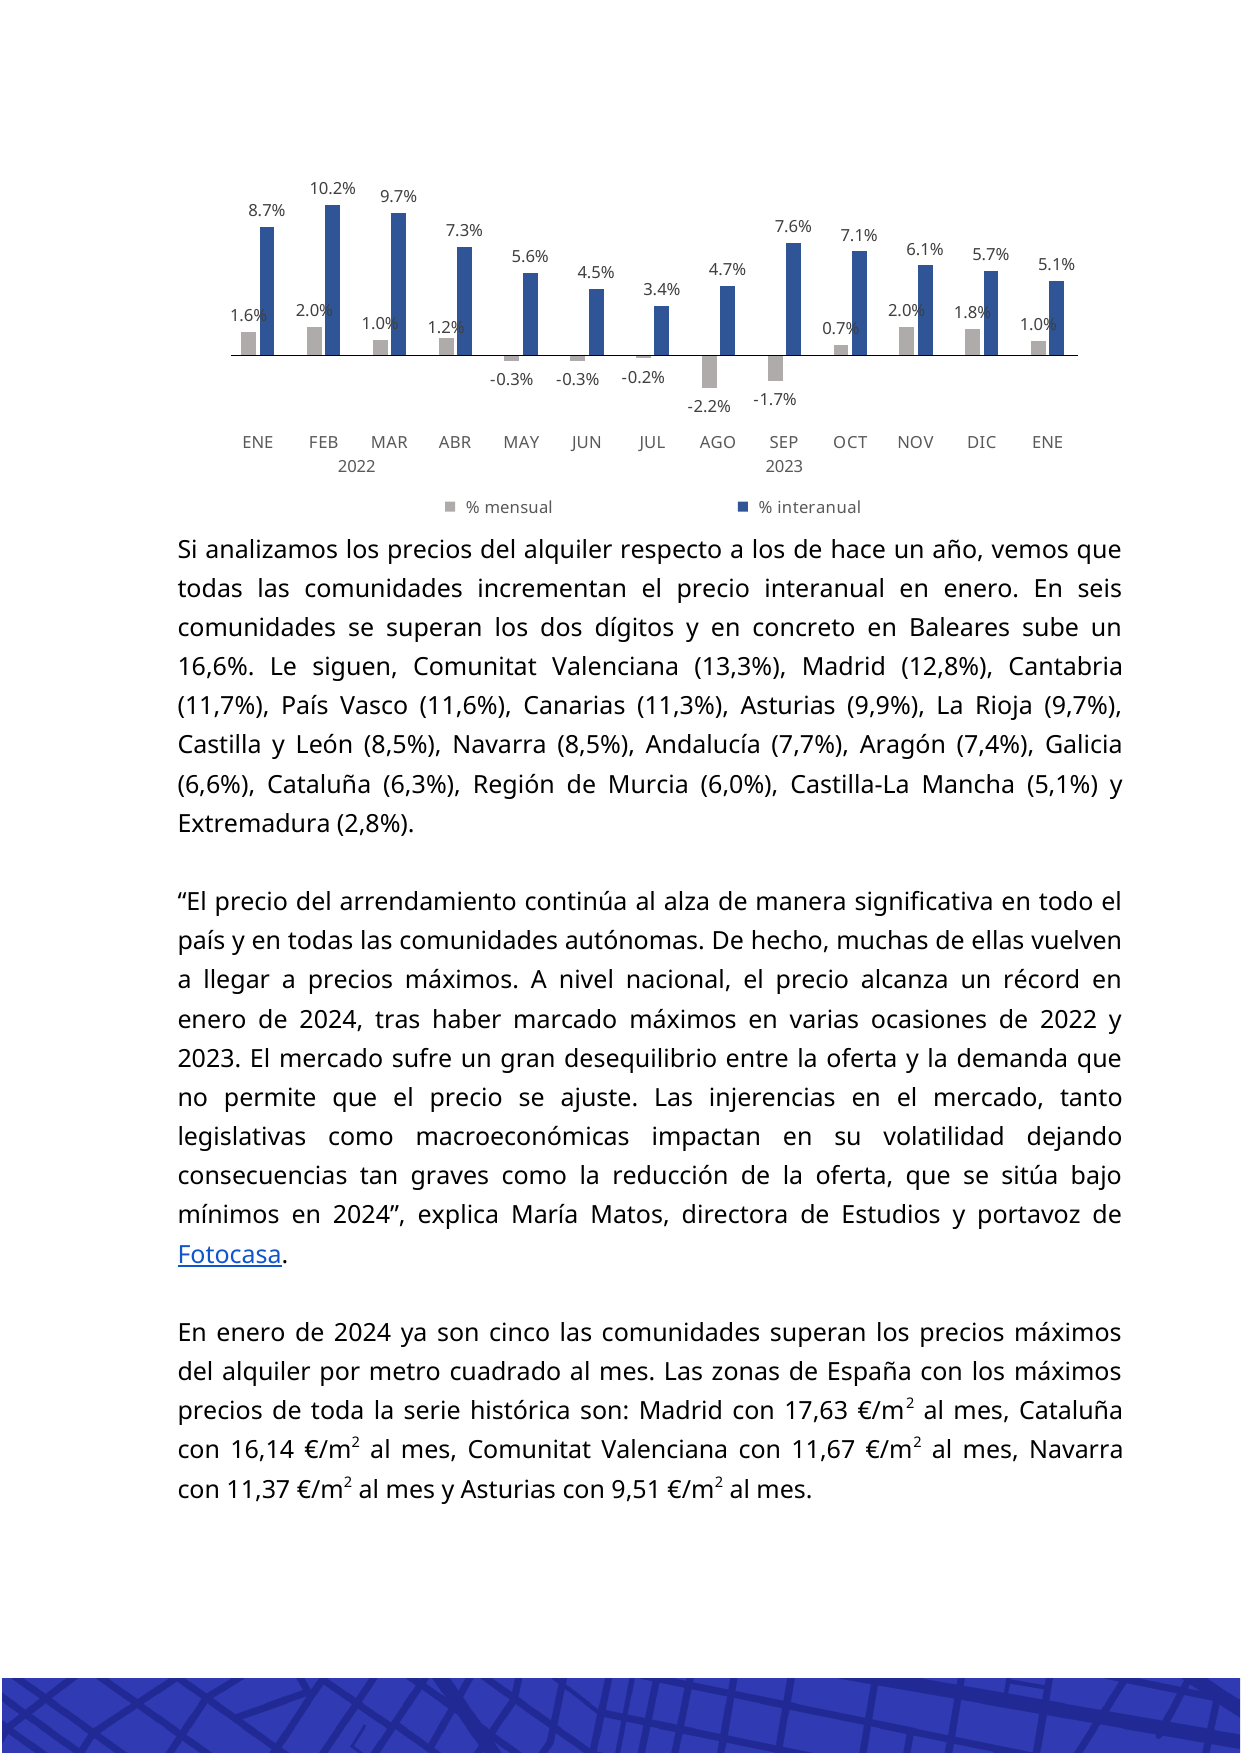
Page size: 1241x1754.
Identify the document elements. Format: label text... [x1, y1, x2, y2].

text Si analizamos los precios del alquiler respecto a los de hace un año, vemos que todas las comunidades incrementan el precio interanual en enero. En seis comunidades se superan los dos dígitos y en concreto en Baleares sube un 16,6%. Le siguen, Comunitat Valenciana (13,3%), Madrid (12,8%), Cantabria (11,7%), País Vasco (11,6%), Canarias (11,3%), Asturias (9,9%), La Rioja (9,7%), Castilla y León (8,5%), Navarra (8,5%), Andalucía (7,7%), Aragón (7,4%), Galicia (6,6%), Cataluña (6,3%), Región de Murcia (6,0%), Castilla-La Mancha (5,1%) y Extremadura (2,8%). [177, 531, 1123, 839]
picture [2, 1678, 1241, 1753]
text “El precio del arrendamiento continúa al alza de manera significativa en todo el país y en todas las comunidades autónomas. De hecho, muchas de ellas vuelven a llegar a precios máximos. A nivel nacional, el precio alcanza un récord en enero de 2024, tras haber marcado máximos en varias ocasiones de 2022 y 2023. El mercado sufre un gran desequilibrio entre la oferta y la demanda que no permite que el precio se ajuste. Las injerencias en el mercado, tanto legislativas como macroeconómicas impactan en su volatilidad dejando consecuencias tan graves como la reducción de la oferta, que se sitúa bajo mínimos en 2024”, explica María Matos, directora de Estudios y portavoz de Fotocasa. [177, 884, 1123, 1270]
text En enero de 2024 ya son cinco las comunidades superan los precios máximos del alquiler por metro cuadrado al mes. Las zonas de España con los máximos precios de toda la serie histórica son: Madrid con 17,63 €/m2 al mes, Cataluña con 16,14 €/m2 al mes, Comunitat Valenciana con 11,67 €/m2 al mes, Navarra con 11,37 €/m2 al mes y Asturias con 9,51 €/m2 al mes. [177, 1315, 1123, 1505]
